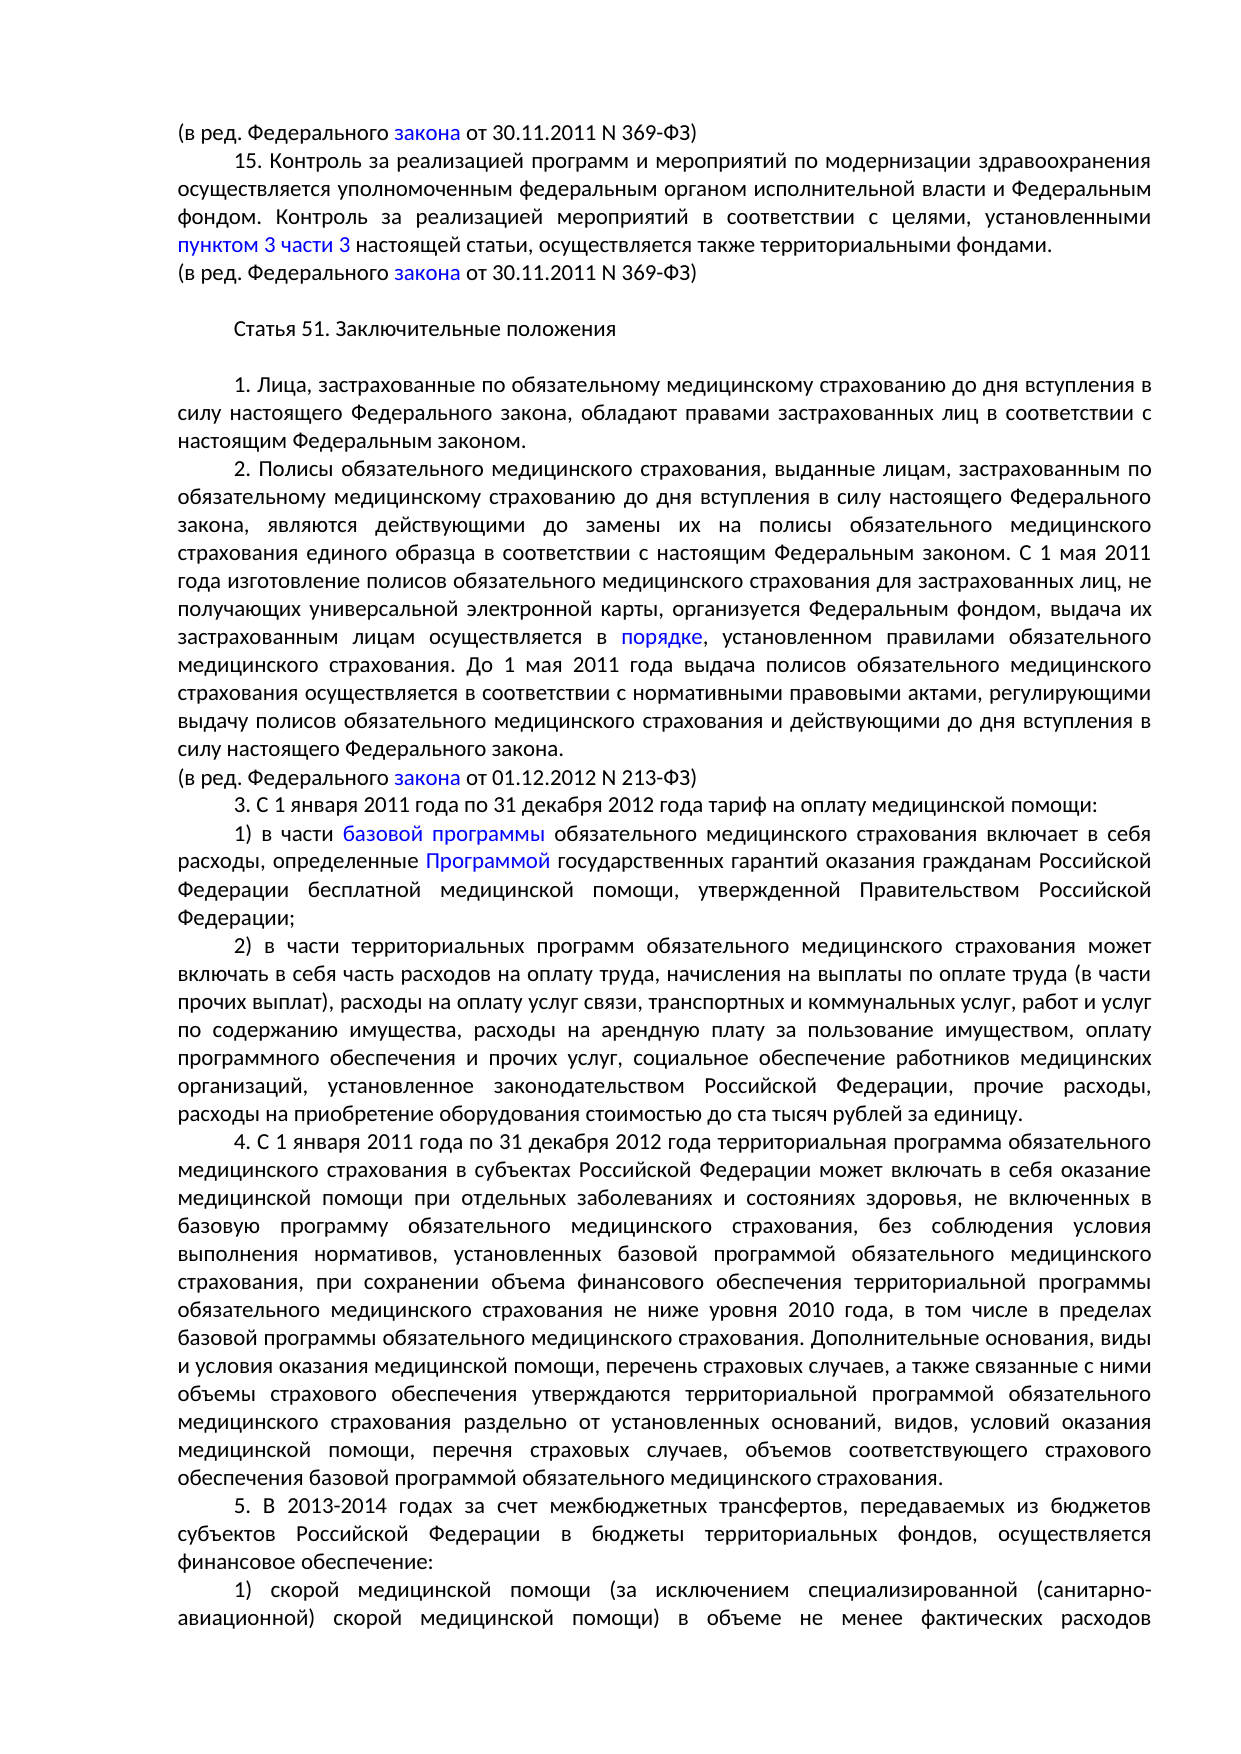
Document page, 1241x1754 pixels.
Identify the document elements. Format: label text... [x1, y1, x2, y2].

text (в ред. Федерального закона от 01.12.2012 N 213-ФЗ) [177, 763, 1152, 791]
text 2. Полисы обязательного медицинского страхования, выданные лицам, застрахованным по обязательному медицинскому страхованию до дня вступления в силу настоящего Федерального закона, являются действующими до замены их на полисы обязательного медицинского страхования единого образца в соответствии с настоящим Федеральным законом. С 1 мая 2011 года изготовление полисов обязательного медицинского страхования для застрахованных лиц, не получающих универсальной электронной карты, организуется Федеральным фондом, выдача их застрахованным лицам осуществляется в порядке, установленном правилами обязательного медицинского страхования. До 1 мая 2011 года выдача полисов обязательного медицинского страхования осуществляется в соответствии с нормативными правовыми актами, регулирующими выдачу полисов обязательного медицинского страхования и действующими до дня вступления в силу настоящего Федерального закона. [177, 454, 1152, 763]
text 15. Контроль за реализацией программ и мероприятий по модернизации здравоохранения осуществляется уполномоченным федеральным органом исполнительной власти и Федеральным фондом. Контроль за реализацией мероприятий в соответствии с целями, установленными пунктом 3 части 3 настоящей статьи, осуществляется также территориальными фондами. [177, 146, 1152, 258]
text 1) в части базовой программы обязательного медицинского страхования включает в себя расходы, определенные Программой государственных гарантий оказания гражданам Российской Федерации бесплатной медицинской помощи, утвержденной Правительством Российской Федерации; [177, 819, 1152, 931]
text 4. С 1 января 2011 года по 31 декабря 2012 года территориальная программа обязательного медицинского страхования в субъектах Российской Федерации может включать в себя оказание медицинской помощи при отдельных заболеваниях и состояниях здоровья, не включенных в базовую программу обязательного медицинского страхования, без соблюдения условия выполнения нормативов, установленных базовой программой обязательного медицинского страхования, при сохранении объема финансового обеспечения территориальной программы обязательного медицинского страхования не ниже уровня 2010 года, в том числе в пределах базовой программы обязательного медицинского страхования. Дополнительные основания, виды и условия оказания медицинской помощи, перечень страховых случаев, а также связанные с ними объемы страхового обеспечения утверждаются территориальной программой обязательного медицинского страхования раздельно от установленных оснований, видов, условий оказания медицинской помощи, перечня страховых случаев, объемов соответствующего страхового обеспечения базовой программой обязательного медицинского страхования. [177, 1127, 1152, 1491]
text (в ред. Федерального закона от 30.11.2011 N 369-ФЗ) [177, 118, 1152, 146]
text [177, 1575, 1152, 1631]
text 2) в части территориальных программ обязательного медицинского страхования может включать в себя часть расходов на оплату труда, начисления на выплаты по оплате труда (в части прочих выплат), расходы на оплату услуг связи, транспортных и коммунальных услуг, работ и услуг по содержанию имущества, расходы на арендную плату за пользование имуществом, оплату программного обеспечения и прочих услуг, социальное обеспечение работников медицинских организаций, установленное законодательством Российской Федерации, прочие расходы, расходы на приобретение оборудования стоимостью до ста тысяч рублей за единицу. [177, 931, 1152, 1127]
text (в ред. Федерального закона от 30.11.2011 N 369-ФЗ) [177, 258, 1152, 286]
text 1. Лица, застрахованные по обязательному медицинскому страхованию до дня вступления в силу настоящего Федерального закона, обладают правами застрахованных лиц в соответствии с настоящим Федеральным законом. [177, 370, 1152, 454]
text 5. В 2013-2014 годах за счет межбюджетных трансфертов, передаваемых из бюджетов субъектов Российской Федерации в бюджеты территориальных фондов, осуществляется финансовое обеспечение: [177, 1491, 1152, 1575]
text Статья 51. Заключительные положения [177, 314, 1152, 342]
text 3. С 1 января 2011 года по 31 декабря 2012 года тариф на оплату медицинской помощи: [177, 791, 1152, 819]
